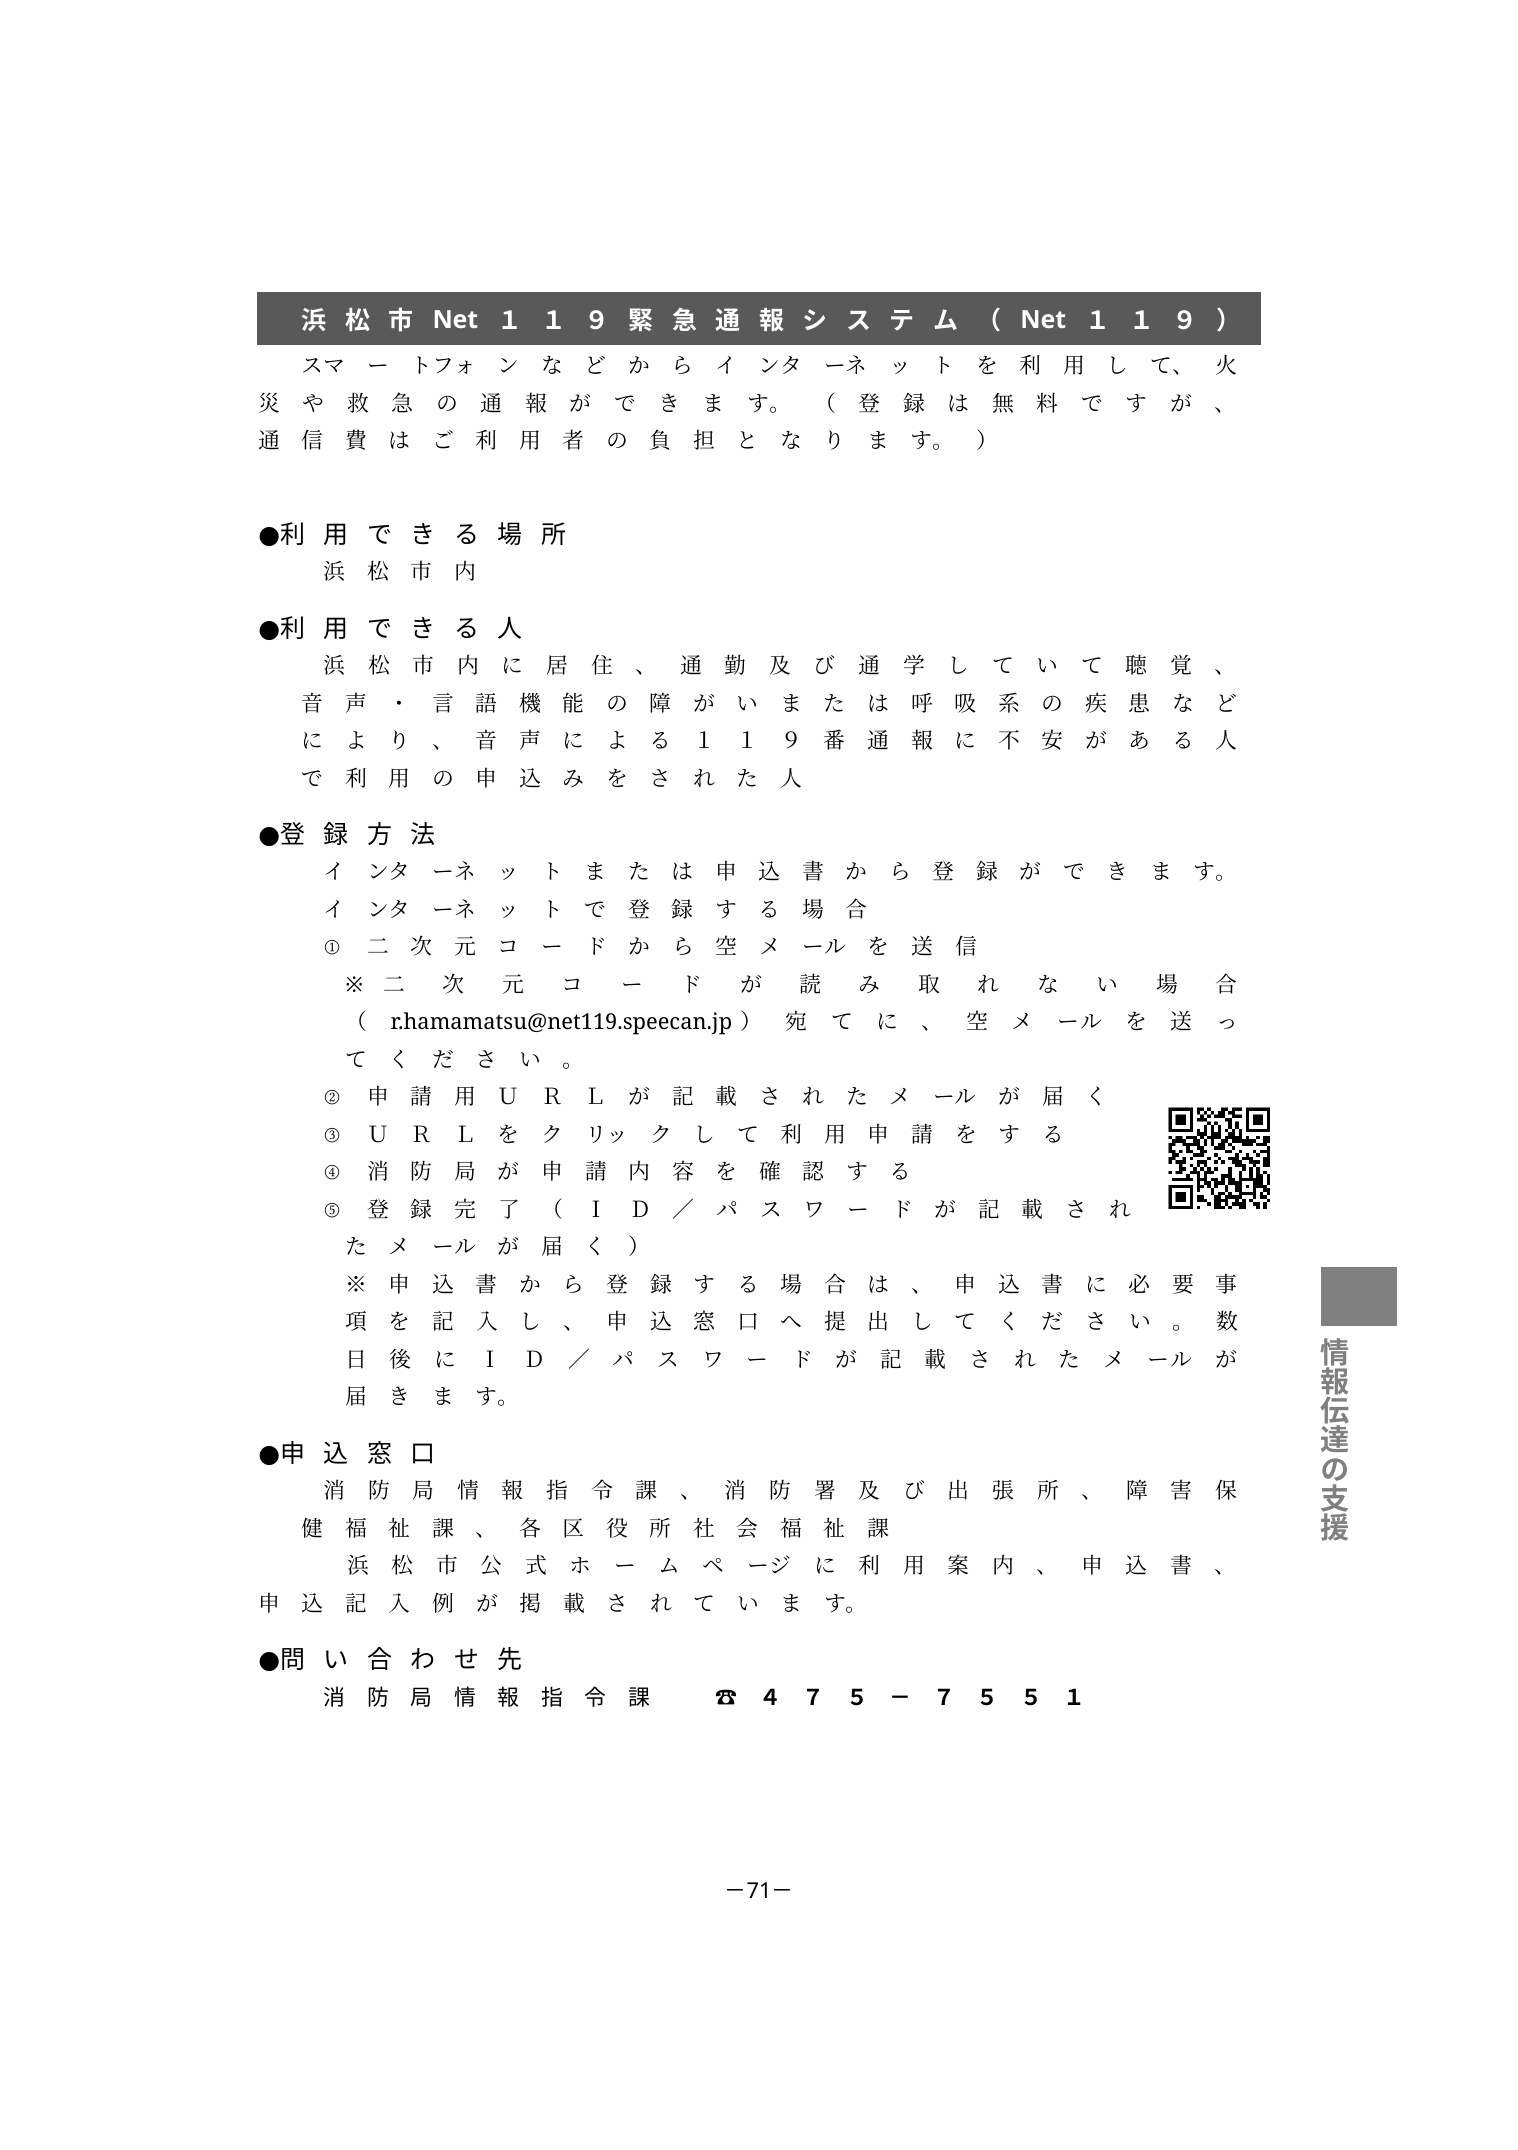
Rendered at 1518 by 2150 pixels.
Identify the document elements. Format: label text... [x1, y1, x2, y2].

text スマートフォンなどからインターネットを利用して、火災や救急の通報ができます。（登録は無料ですが、通信費はご利用者の負担となります。） [258, 345, 1259, 458]
text ●登録方法 [258, 814, 1259, 852]
list 二次元コードから空メールを送信 [302, 927, 1259, 964]
text インターネットで登録する場合 [280, 889, 1259, 927]
text ●利用できる人 [258, 608, 1259, 645]
list ＵＲＬをクリックして利用申請をする [302, 1114, 1154, 1152]
list 消防局が申請内容を確認する [302, 1152, 1154, 1189]
text 消防局情報指令課、消防署及び出張所、障害保健福祉課、各区役所社会福祉課 [280, 1470, 1259, 1545]
text ●利用できる場所 [258, 514, 1259, 552]
text ※申込書から登録する場合は、申込書に必要事項を記入し、申込窓口へ提出してください。数日後にＩＤ／パスワードが記載されたメールが届きます。 [258, 1264, 1259, 1414]
text ●申込窓口 [258, 1433, 1259, 1470]
text 浜松市内に居住、通勤及び通学していて聴覚、音声・言語機能の障がいまたは呼吸系の疾患などにより、音声による１１９番通報に不安がある人で利用の申込みをされた人 [280, 645, 1259, 795]
text インターネットまたは申込書から登録ができます。 [280, 852, 1259, 889]
table_header 浜松市Net１１９緊急通報システム（Net１１９） [257, 292, 1261, 345]
text ●問い合わせ先 [258, 1639, 1259, 1677]
text 浜松市公式ホームページに利用案内、申込書、申込記入例が掲載されています。 [258, 1545, 1259, 1620]
list 申請用ＵＲＬが記載されたメールが届く [302, 1077, 1259, 1114]
list 登録完了（ＩＤ／パスワードが記載されたメールが届く） [302, 1189, 1259, 1264]
picture [1154, 1093, 1284, 1223]
text 消防局情報指令課 ☎４７５－７５５１ [280, 1677, 1259, 1714]
text 浜松市内 [280, 552, 1259, 589]
list ※二次元コードが読み取れない場合（r.hamamatsu@net119.speecan.jp）宛てに、空メールを送ってください。 [339, 964, 1259, 1077]
